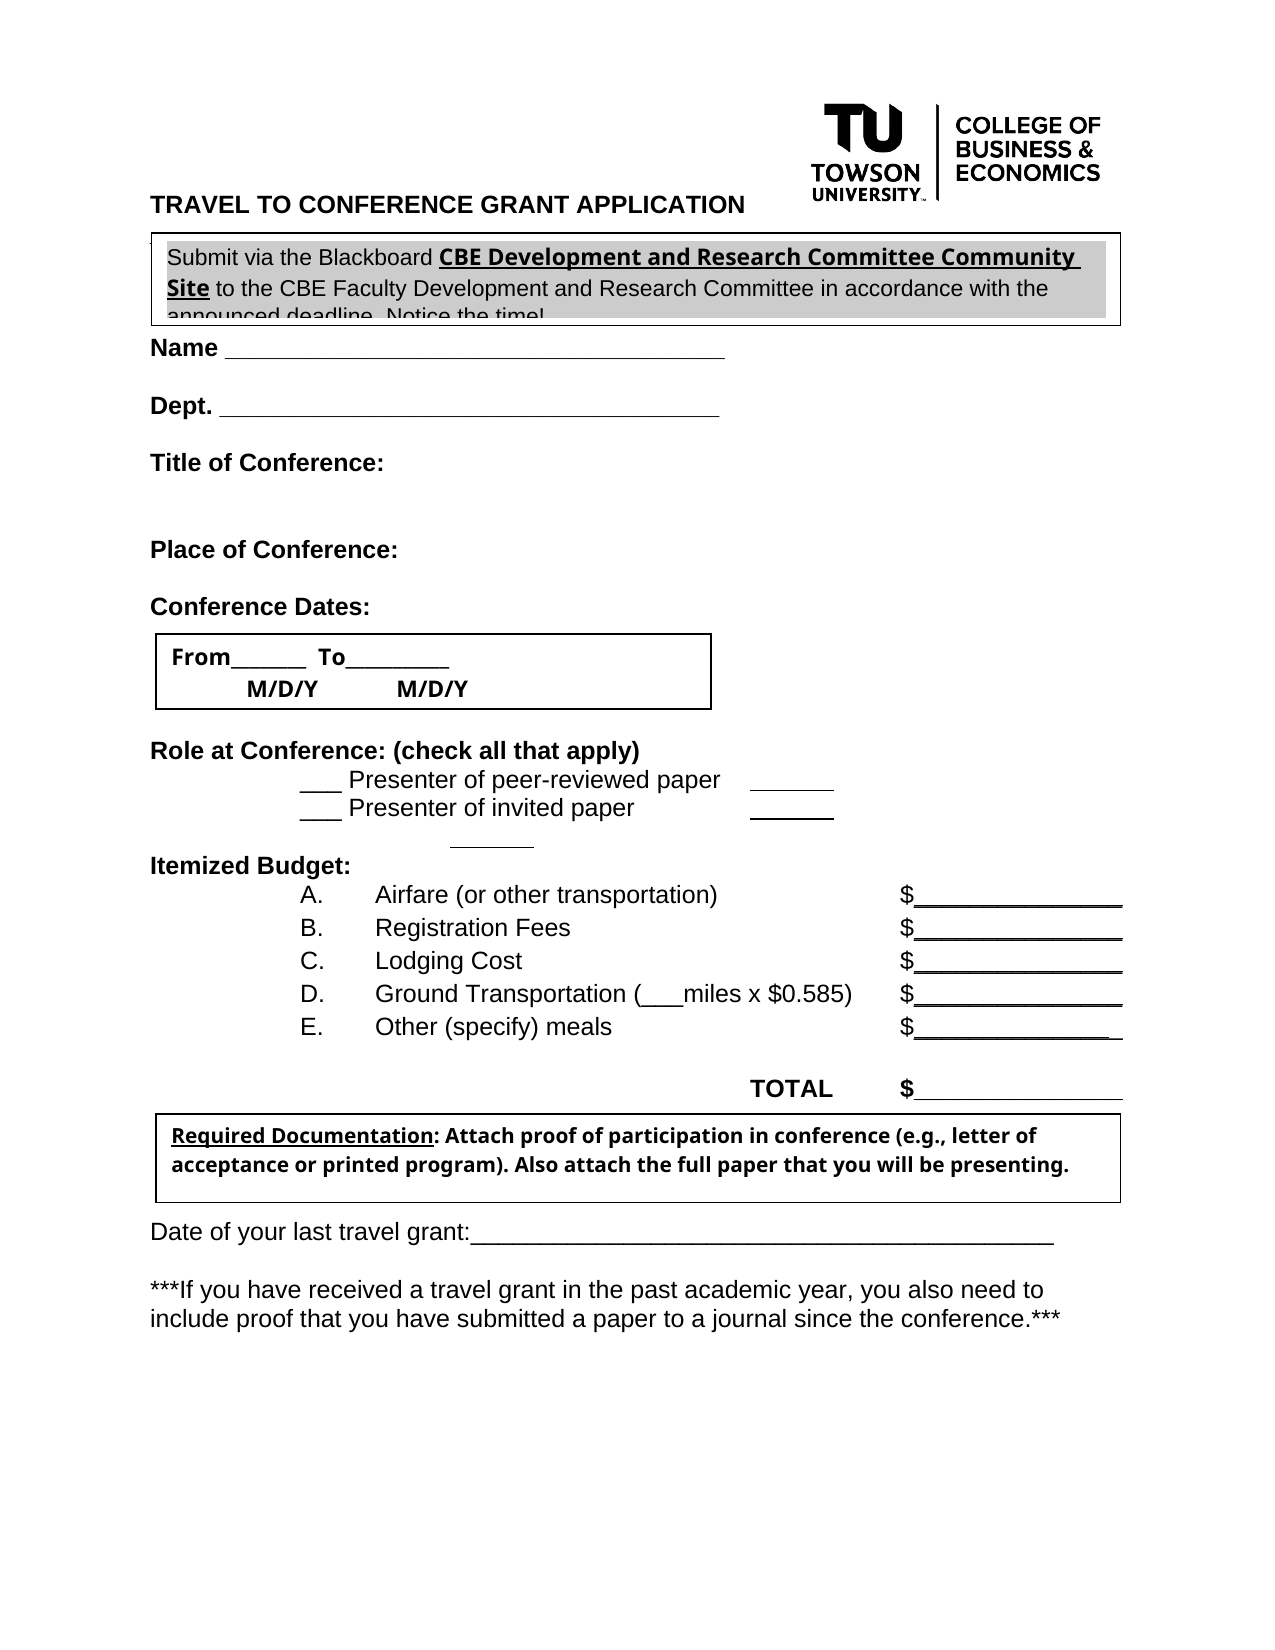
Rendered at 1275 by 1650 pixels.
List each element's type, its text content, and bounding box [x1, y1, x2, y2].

list Place of Conference: [150, 535, 1125, 563]
text B. Registration Fees $_______________ [150, 913, 1125, 941]
text D. Ground Transportation (___miles x $0.585) $_______________ [150, 979, 1125, 1007]
text __________________________________ [150, 218, 1125, 247]
text Date of your last travel grant:__________________________________________ [150, 1217, 1125, 1246]
list Itemized Budget: [150, 851, 1125, 880]
text TOTAL $_______________ [300, 1073, 1125, 1102]
list ___ Presenter of invited paper [150, 793, 1125, 822]
text ___ Presenter of peer-reviewed paper [225, 765, 1125, 793]
list Dept. ____________________________________ [150, 391, 1125, 420]
text ***If you have received a travel grant in the past academic year, you also need to include proof that you have submitted a paper to a journal since the conference.*** [150, 1275, 1125, 1332]
picture [784, 76, 1125, 229]
title TRAVEL TO CONFERENCE GRANT APPLICATION [150, 190, 784, 218]
text C. Lodging Cost $_______________ [150, 946, 1125, 974]
list Title of Conference: [150, 448, 1125, 477]
list Conference Dates: [150, 592, 1125, 621]
list Name ____________________________________ [150, 333, 1125, 362]
text A. Airfare (or other transportation) $_______________ [150, 880, 1125, 908]
text E. Other (specify) meals $_______________ [150, 1012, 1125, 1041]
list Role at Conference: (check all that apply) [150, 736, 1125, 765]
